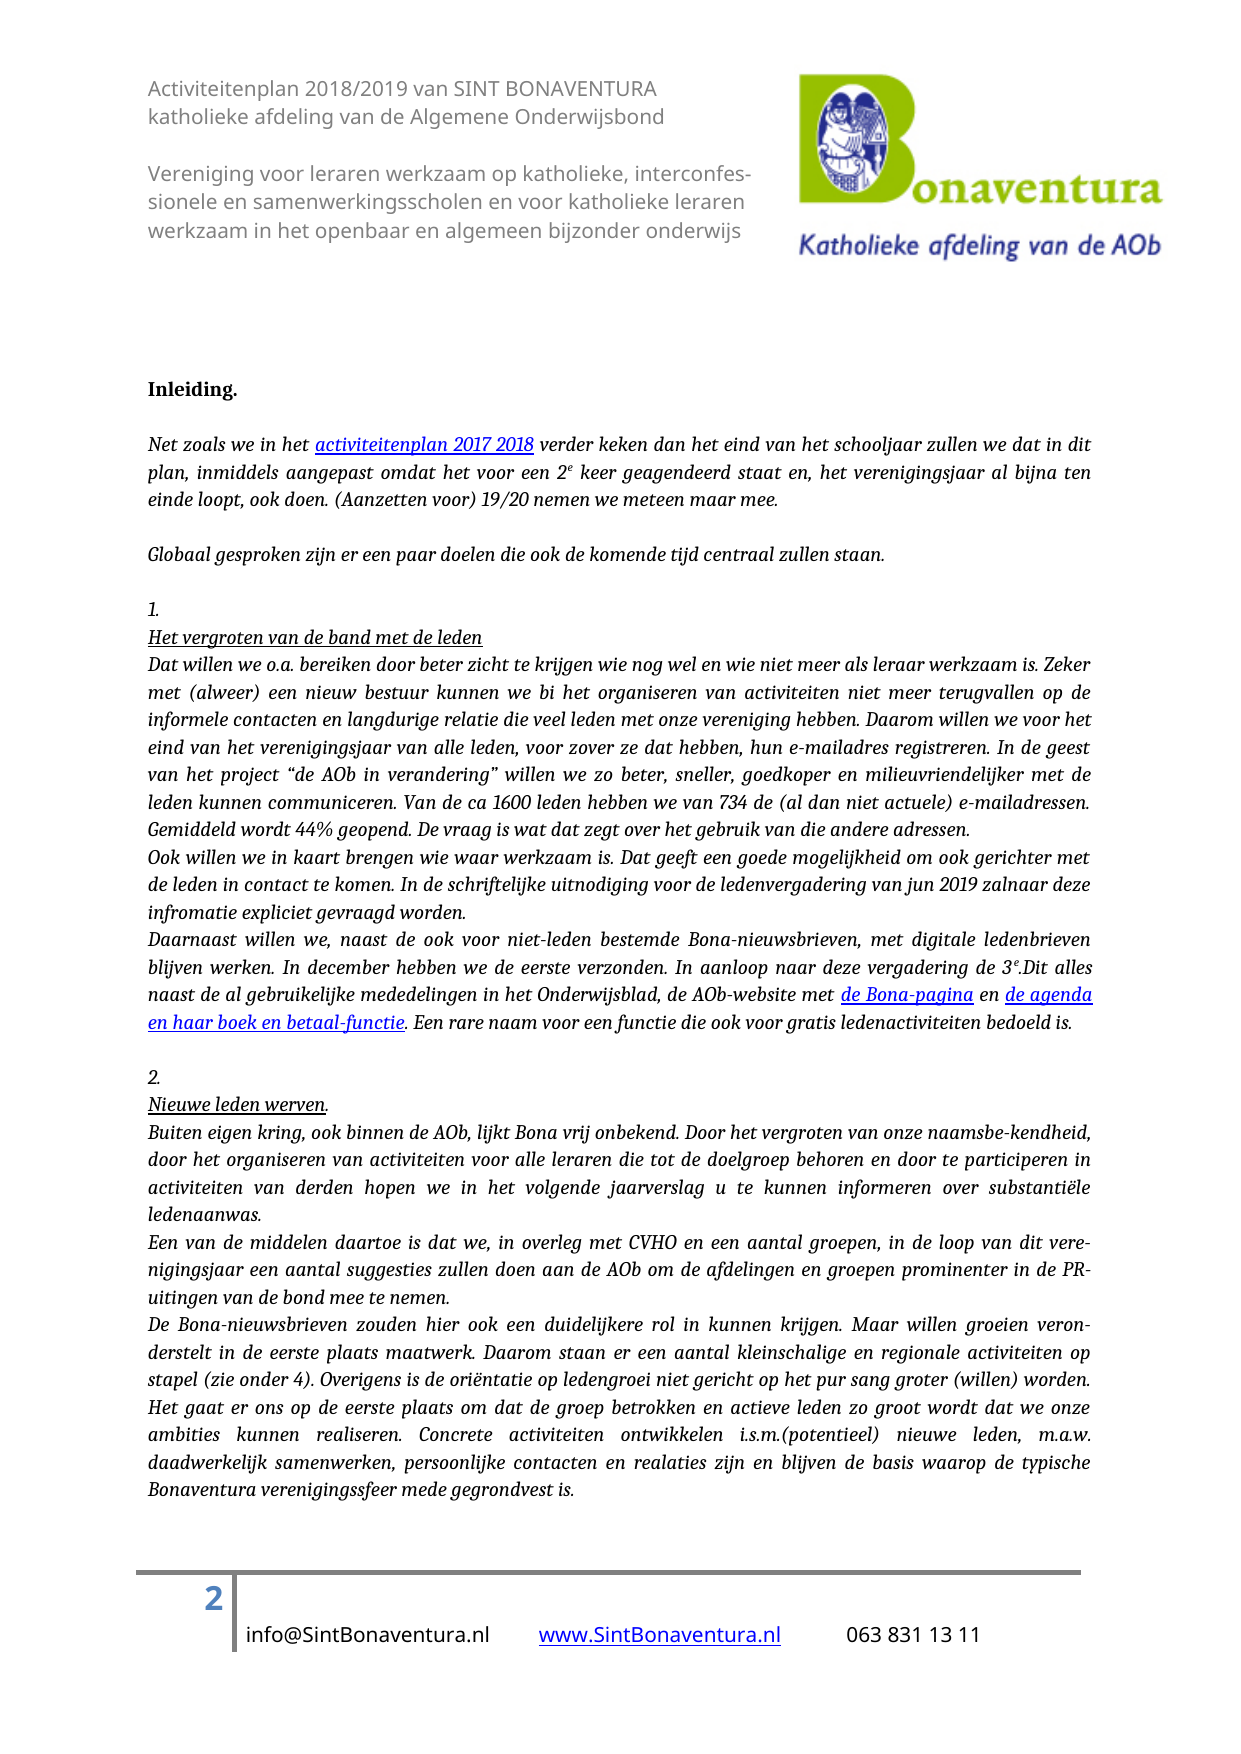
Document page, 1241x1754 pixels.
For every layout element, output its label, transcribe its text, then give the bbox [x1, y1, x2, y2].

text Buiten eigen kring, ook binnen de AOb, lijkt Bona vrij onbekend. Door het vergroten van onze naamsbe-kendheid, door het organiseren van activiteiten voor alle leraren die tot de doelgroep behoren en door te participeren in activiteiten van derden hopen we in het volgende jaarverslag u te kunnen informeren over substantiële ledenaanwas. [148, 1121, 1093, 1227]
text Een van de middelen daartoe is dat we, in overleg met CVHO en een aantal groepen, in de loop van dit vere-nigingsjaar een aantal suggesties zullen doen aan de AOb om de afdelingen en groepen prominenter in de PR-uitingen van de bond mee te nemen. [148, 1231, 1093, 1309]
text 1. Het vergroten van de band met de leden [148, 598, 1093, 649]
text Dat willen we o.a. bereiken door beter zicht te krijgen wie nog wel en wie niet meer als leraar werkzaam is. Zeker met (alweer) een nieuw bestuur kunnen we bi het organiseren van activiteiten niet meer terugvallen op de informele contacten en langdurige relatie die veel leden met onze vereniging hebben. Daarom willen we voor het eind van het verenigingsjaar van alle leden, voor zover ze dat hebben, hun e-mailadres registreren. In de geest van het project “de AOb in verandering” willen we zo beter, sneller, goedkoper en milieuvriendelijker met de leden kunnen communiceren. Van de ca 1600 leden hebben we van 734 de (al dan niet actuele) e-mailadressen. Gemiddeld wordt 44% geopend. De vraag is wat dat zegt over het gebruik van die andere adressen. [148, 653, 1093, 842]
picture [793, 63, 1168, 265]
text 2. Nieuwe leden werven. [148, 1066, 1093, 1117]
text De Bona-nieuwsbrieven zouden hier ook een duidelijkere rol in kunnen krijgen. Maar willen groeien veron-derstelt in de eerste plaats maatwerk. Daarom staan er een aantal kleinschalige en regionale activiteiten op stapel (zie onder 4). Overigens is de oriëntatie op ledengroei niet gericht op het pur sang groter (willen) worden. Het gaat er ons op de eerste plaats om dat de groep betrokken en actieve leden zo groot wordt dat we onze ambities kunnen realiseren. Concrete activiteiten ontwikkelen i.s.m.(potentieel) nieuwe leden, m.a.w. daadwerkelijk samenwerken, persoonlijke contacten en realaties zijn en blijven de basis waarop de typische Bonaventura verenigingssfeer mede gegrondvest is. [148, 1313, 1093, 1502]
text Net zoals we in het activiteitenplan 2017 2018 verder keken dan het eind van het schooljaar zullen we dat in dit plan, inmiddels aangepast omdat het voor een 2e keer geagendeerd staat en, het verenigingsjaar al bijna ten einde loopt, ook doen. (Aanzetten voor) 19/20 nemen we meteen maar mee. [148, 433, 1093, 512]
text Inleiding. [148, 378, 1093, 402]
text Ook willen we in kaart brengen wie waar werkzaam is. Dat geeft een goede mogelijkheid om ook gerichter met de leden in contact te komen. In de schriftelijke uitnodiging voor de ledenvergadering van jun 2019 zalnaar deze infromatie expliciet gevraagd worden. [148, 846, 1093, 924]
text Daarnaast willen we, naast de ook voor niet-leden bestemde Bona-nieuwsbrieven, met digitale ledenbrieven blijven werken. In december hebben we de eerste verzonden. In aanloop naar deze vergadering de 3e.Dit alles naast de al gebruikelijke mededelingen in het Onderwijsblad, de AOb-website met de Bona-pagina en de agenda en haar boek en betaal-functie. Een rare naam voor een functie die ook voor gratis ledenactiviteiten bedoeld is. [148, 928, 1093, 1034]
text Globaal gesproken zijn er een paar doelen die ook de komende tijd centraal zullen staan. [148, 543, 1093, 567]
